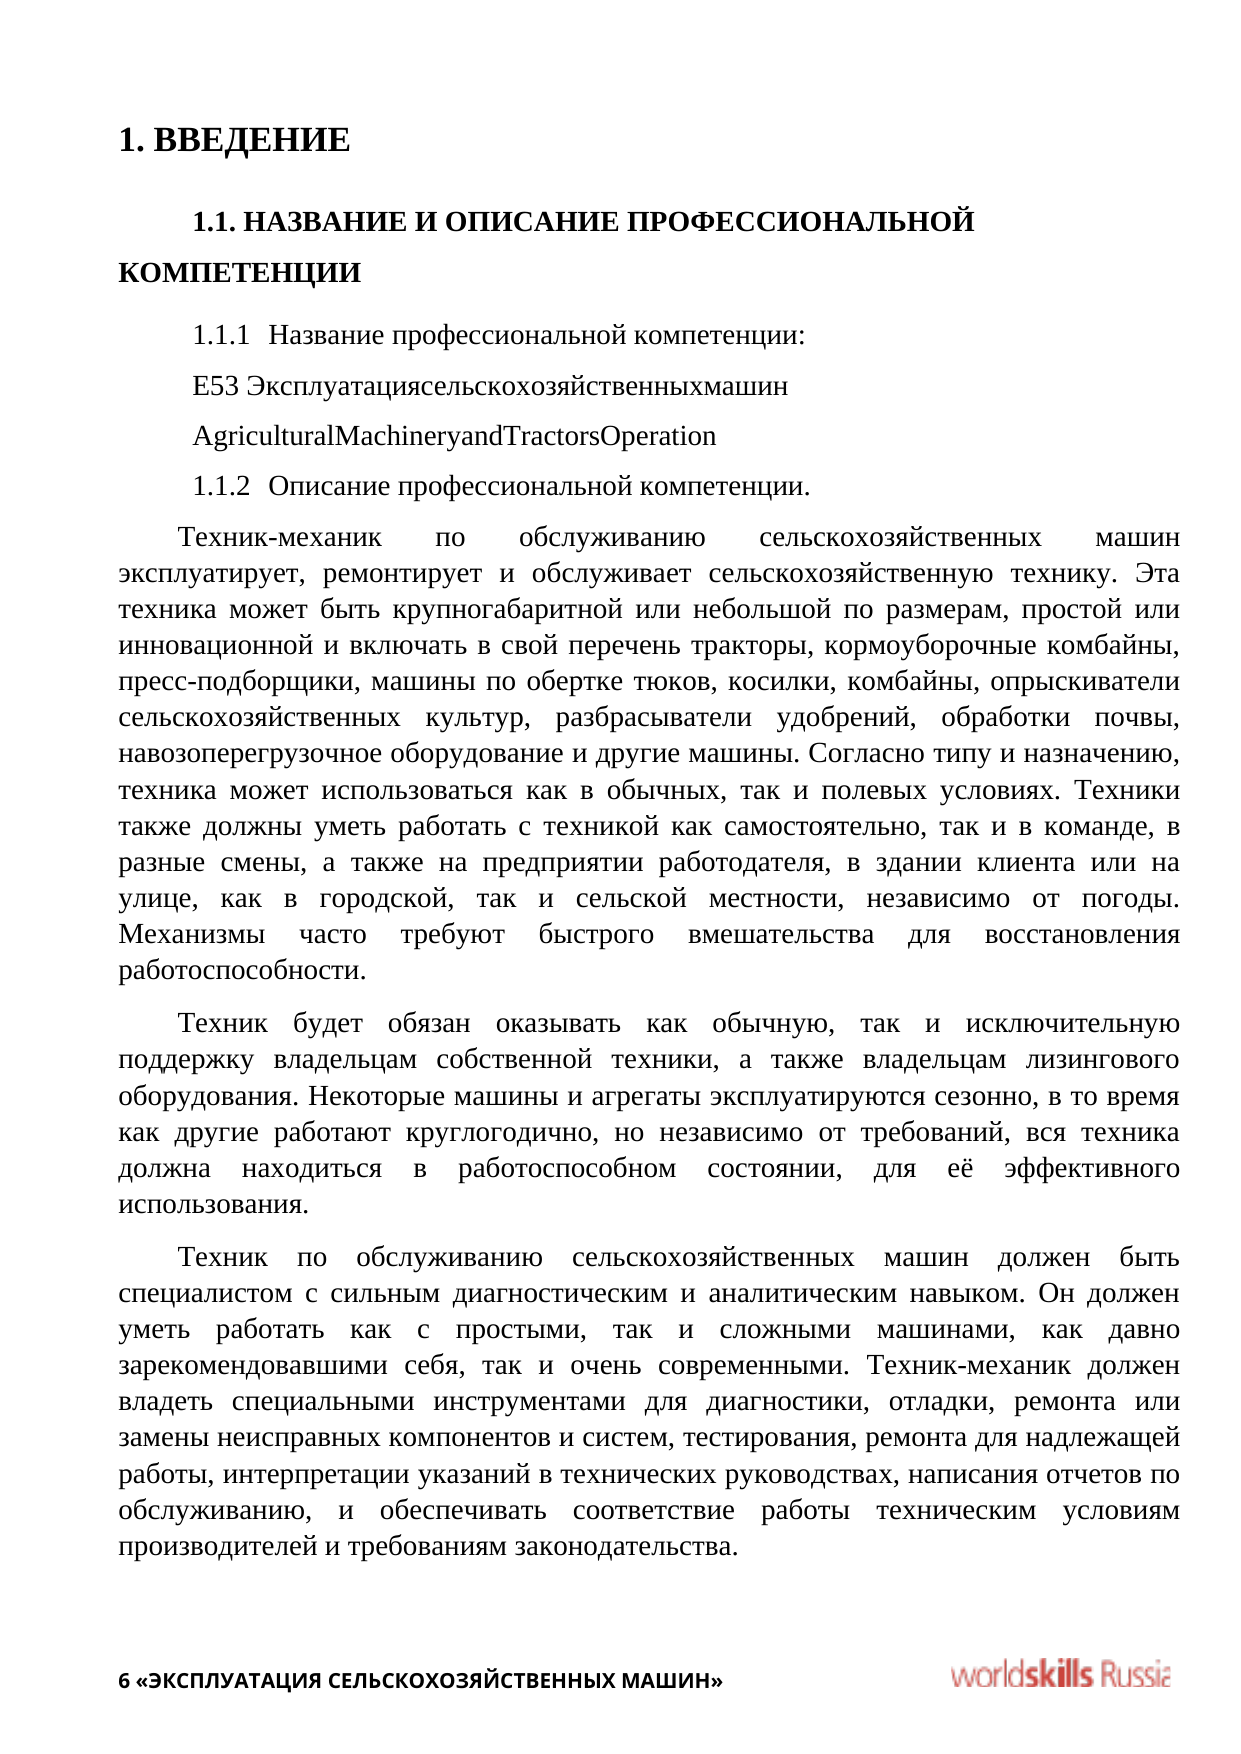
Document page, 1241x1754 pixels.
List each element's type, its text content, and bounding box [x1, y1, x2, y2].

text Е53 Эксплуатациясельскохозяйственныхмашин [118, 368, 1181, 401]
text Техник будет обязан оказывать как обычную, так и исключительную поддержку владельцам собственной техники, а также владельцам лизингового оборудования. Некоторые машины и агрегаты эксплуатируются сезонно, в то время как другие работают круглогодично, но независимо от требований, вся техника должна находиться в работоспособном состоянии, для её эффективного использования. [118, 1005, 1181, 1219]
text 1.1.2 Описание профессиональной компетенции. [118, 468, 1181, 502]
text Техник по обслуживанию сельскохозяйственных машин должен быть специалистом с сильным диагностическим и аналитическим навыком. Он должен уметь работать как с простыми, так и сложными машинами, как давно зарекомендовавшими себя, так и очень современными. Техник-механик должен владеть специальными инструментами для диагностики, отладки, ремонта или замены неисправных компонентов и систем, тестирования, ремонта для надлежащей работы, интерпретации указаний в технических руководствах, написания отчетов по обслуживанию, и обеспечивать соответствие работы техническим условиям производителей и требованиям законодательства. [118, 1239, 1181, 1562]
text 1.1. Название и описание профессиональной компетенции [118, 204, 1181, 288]
text AgriculturalMachineryandTractorsOperation [118, 418, 1181, 452]
text 1. ВВЕДЕНИЕ [118, 118, 1181, 159]
text Техник-механик по обслуживанию сельскохозяйственных машин эксплуатирует, ремонтирует и обслуживает сельскохозяйственную технику. Эта техника может быть крупногабаритной или небольшой по размерам, простой или инновационной и включать в свой перечень тракторы, кормоуборочные комбайны, пресс-подборщики, машины по обертке тюков, косилки, комбайны, опрыскиватели сельскохозяйственных культур, разбрасыватели удобрений, обработки почвы, навозоперегрузочное оборудование и другие машины. Согласно типу и назначению, техника может использоваться как в обычных, так и полевых условиях. Техники также должны уметь работать с техникой как самостоятельно, так и в команде, в разные смены, а также на предприятии работодателя, в здании клиента или на улице, как в городской, так и сельской местности, независимо от погоды. Механизмы часто требуют быстрого вмешательства для восстановления работоспособности. [118, 519, 1181, 986]
text 1.1.1 Название профессиональной компетенции: [118, 317, 1181, 351]
